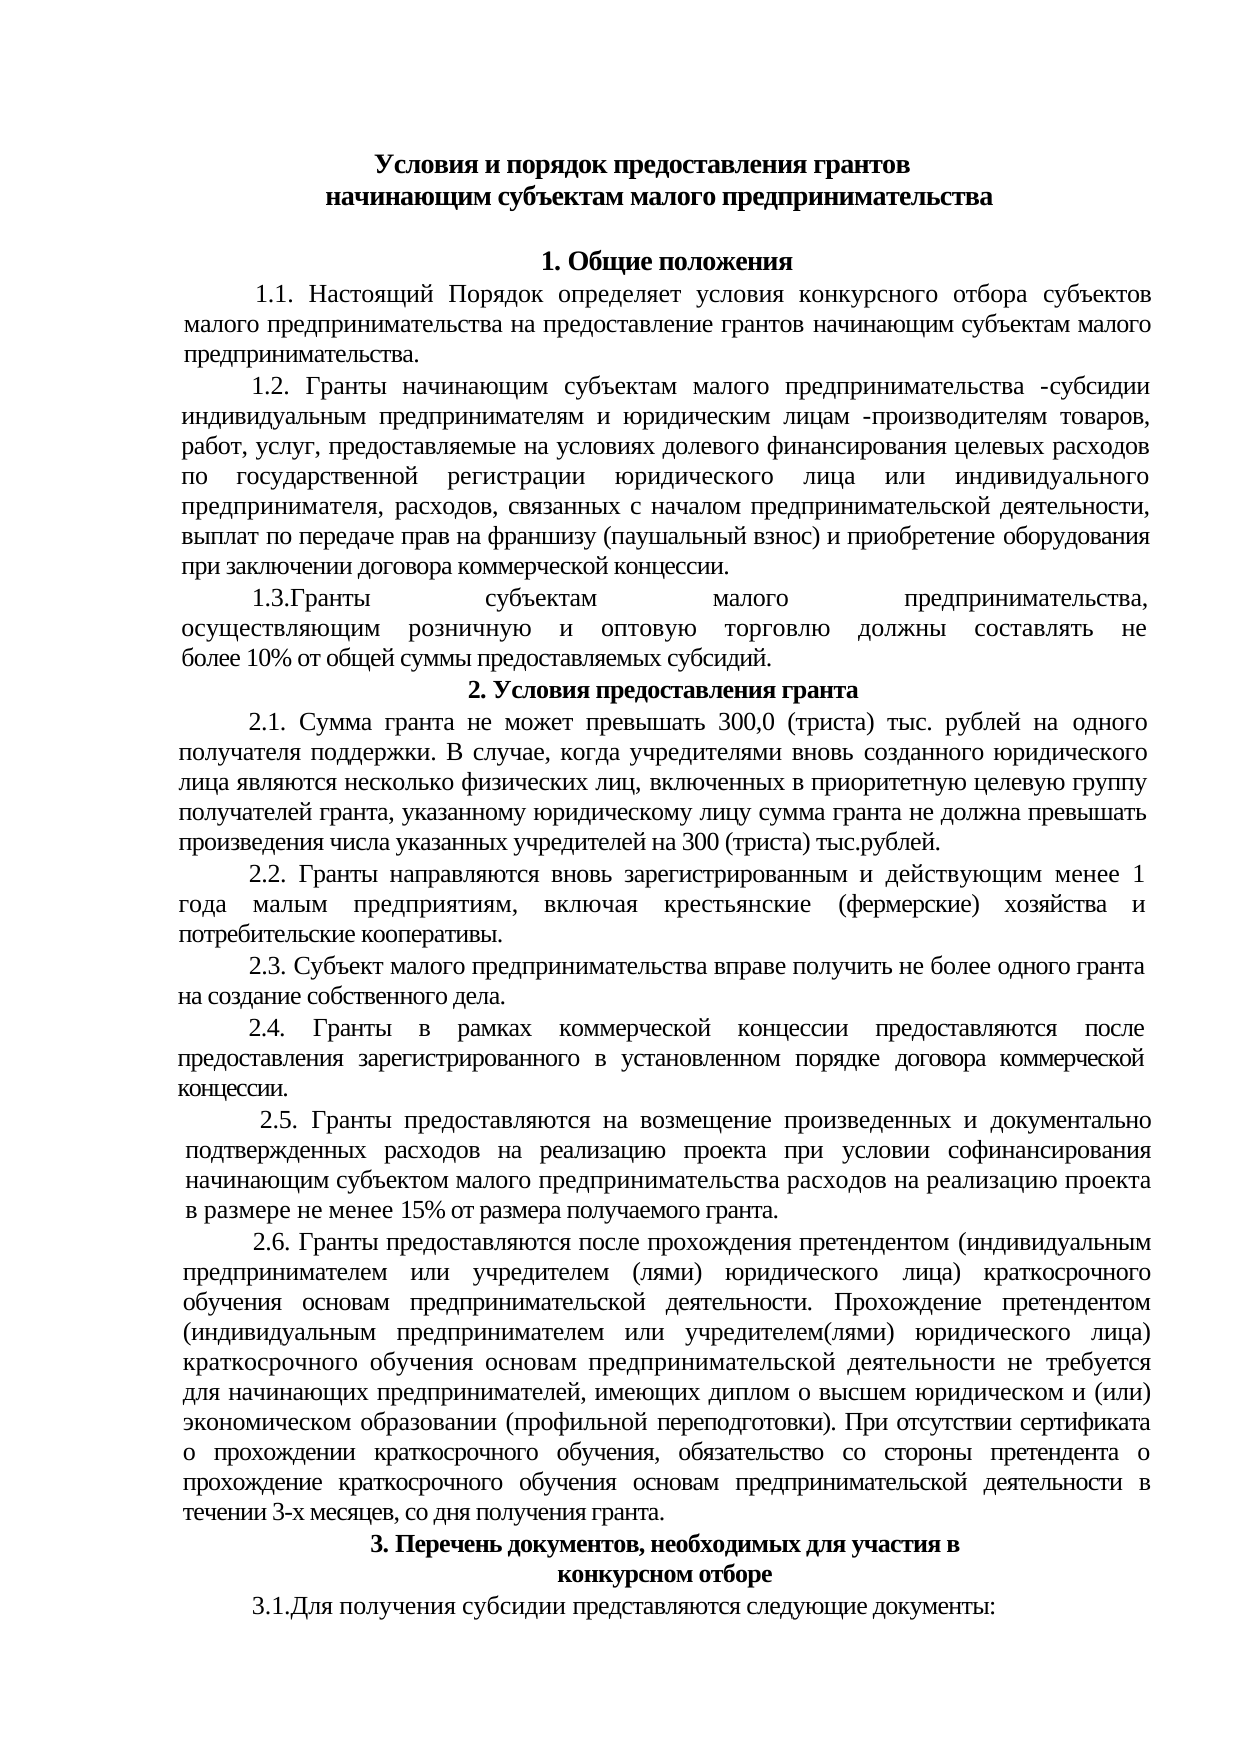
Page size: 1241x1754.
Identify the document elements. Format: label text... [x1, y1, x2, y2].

text 3.1.Для получения субсидии представляются следующие документы: [181, 1590, 1148, 1620]
text Условия и порядок предоставления грантов начинающим субъектам малого предпринимательства [325, 147, 1048, 212]
text 3. Перечень документов, необходимых для участия в конкурсном отборе [362, 1528, 969, 1588]
text 2.1. Сумма гранта не может превышать 300,0 (триста) тыс. рублей на одного получателя поддержки. В случае, когда учредителями вновь созданного юридического лица являются несколько физических лиц, включенных в приоритетную целевую группу получателей гранта, указанному юридическому лицу сумма гранта не должна превышать произведения числа указанных учредителей на 300 (триста) тыс.рублей. [178, 706, 1148, 856]
text 1.2. Гранты начинающим субъектам малого предпринимательства -субсидии индивидуальным предпринимателям и юридическим лицам -производителям товаров, работ, услуг, предоставляемые на условиях долевого финансирования целевых расходов по государственной регистрации юридического лица или индивидуального предпринимателя, расходов, связанных с началом предпринимательской деятельности, выплат по передаче прав на франшизу (паушальный взнос) и приобретение оборудования при заключении договора коммерческой концессии. [181, 370, 1150, 580]
text 1.3.Гранты субъектам малого предпринимательства, осуществляющим розничную и оптовую торговлю должны составлять не более 10% от общей суммы предоставляемых субсидий. [181, 582, 1148, 672]
text 1.1. Настоящий Порядок определяет условия конкурсного отбора субъектов малого предпринимательства на предоставление грантов начинающим субъектам малого предпринимательства. [184, 278, 1152, 368]
text 2.6. Гранты предоставляются после прохождения претендентом (индивидуальным предпринимателем или учредителем (лями) юридического лица) краткосрочного обучения основам предпринимательской деятельности. Прохождение претендентом (индивидуальным предпринимателем или учредителем(лями) юридического лица) краткосрочного обучения основам предпринимательской деятельности не требуется для начинающих предпринимателей, имеющих диплом о высшем юридическом и (или) экономическом образовании (профильной переподготовки). При отсутствии сертификата о прохождении краткосрочного обучения, обязательство со стороны претендента о прохождение краткосрочного обучения основам предпринимательской деятельности в течении 3-х месяцев, со дня получения гранта. [183, 1226, 1151, 1526]
text 1. Общие положения [183, 244, 1152, 276]
text 2. Условия предоставления гранта [177, 674, 1150, 704]
text 2.3. Субъект малого предпринимательства вправе получить не более одного гранта на создание собственного дела. [178, 950, 1145, 1010]
text 2.2. Гранты направляются вновь зарегистрированным и действующим менее 1 года малым предприятиям, включая крестьянские (фермерские) хозяйства и потребительские кооперативы. [178, 858, 1146, 948]
text 2.5. Гранты предоставляются на возмещение произведенных и документально подтвержденных расходов на реализацию проекта при условии софинансирования начинающим субъектом малого предпринимательства расходов на реализацию проекта в размере не менее 15% от размера получаемого гранта. [185, 1104, 1152, 1224]
text 2.4. Гранты в рамках коммерческой концессии предоставляются после предоставления зарегистрированного в установленном порядке договора коммерческой концессии. [177, 1012, 1145, 1102]
